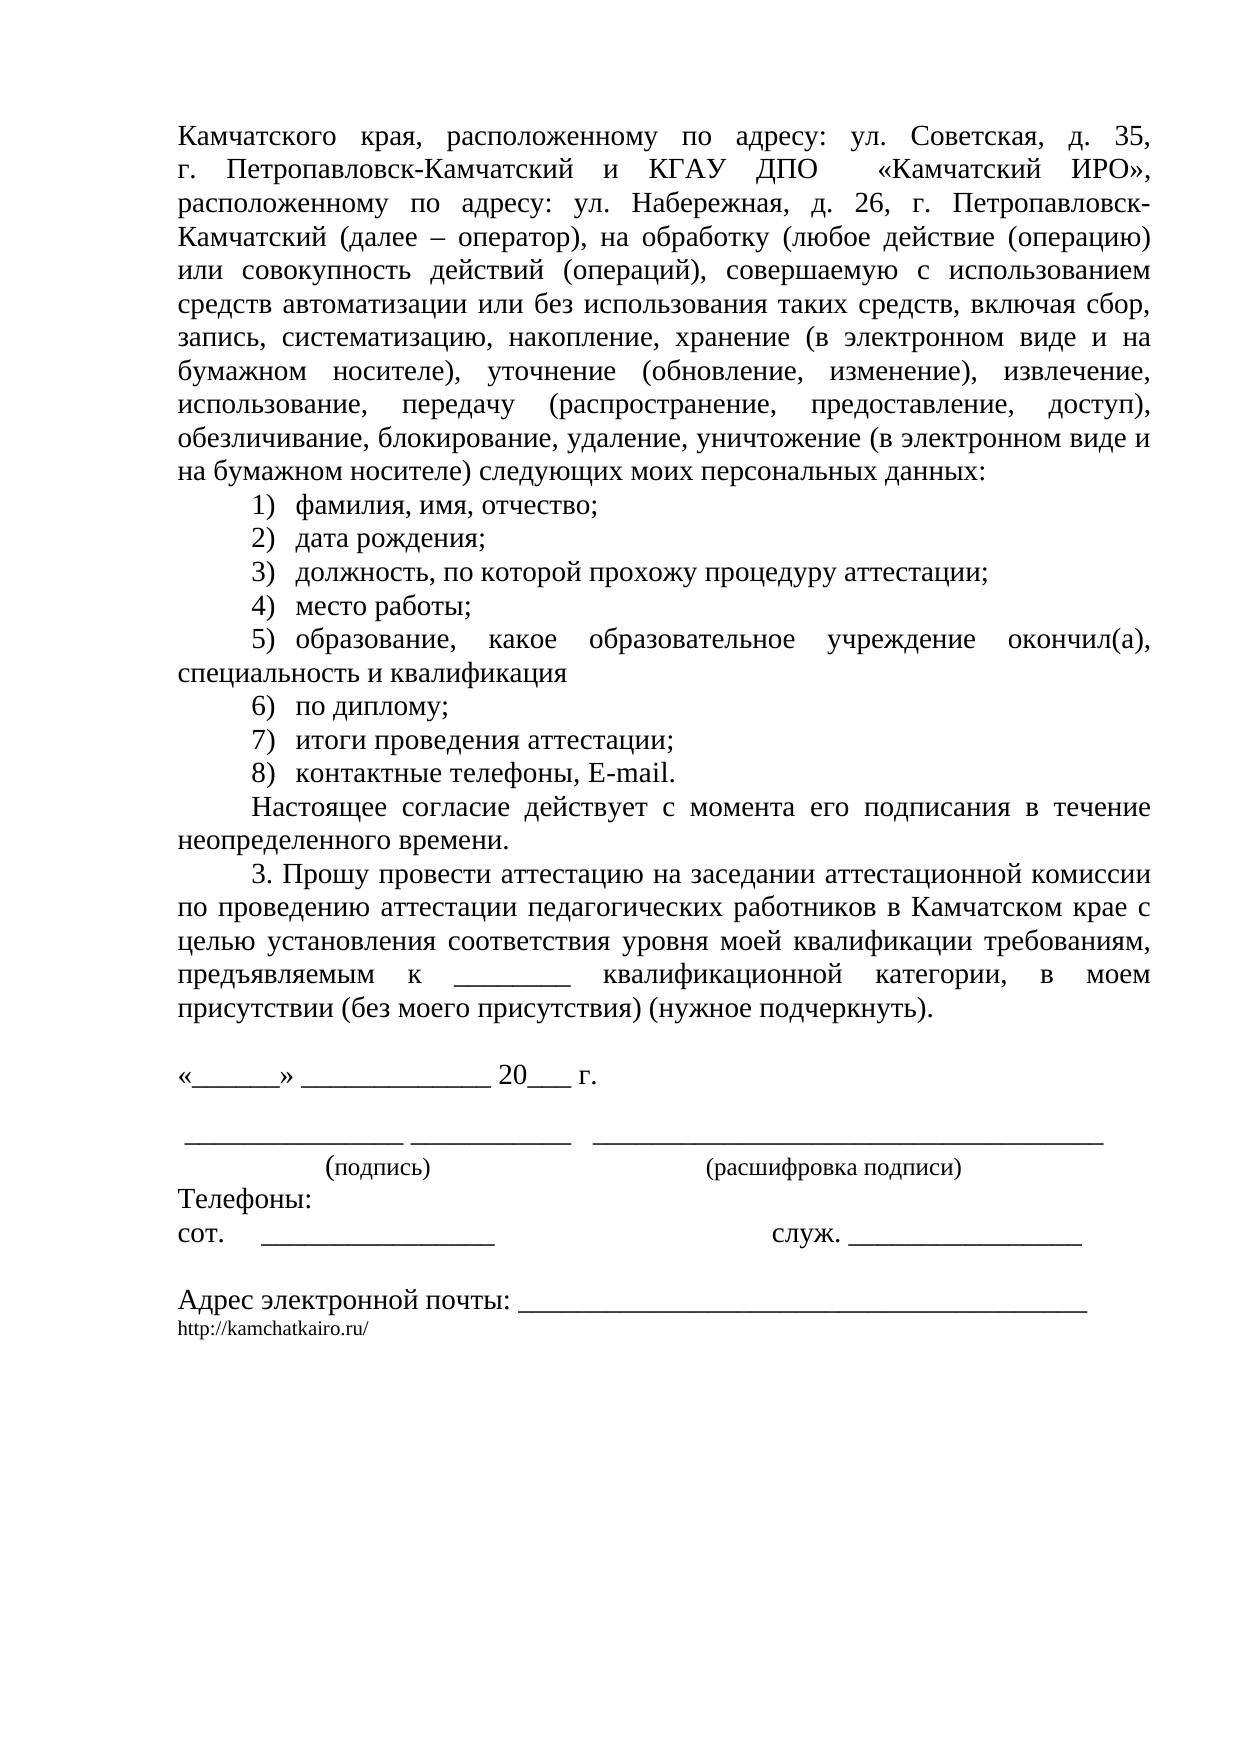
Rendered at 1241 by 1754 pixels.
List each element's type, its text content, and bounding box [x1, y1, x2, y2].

text Настоящее согласие действует с момента его подписания в течение неопределенного времени. [177, 789, 1152, 856]
list место работы; [177, 588, 1152, 621]
text сот. ________________ служ. ________________ [177, 1215, 1152, 1249]
text Адрес электронной почты: _______________________________________ [177, 1282, 1152, 1316]
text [177, 118, 1152, 487]
text «______» _____________ 20___ г. [177, 1057, 1152, 1091]
list итоги проведения аттестации; [177, 722, 1152, 755]
list дата рождения; [177, 521, 1152, 554]
text 3. Прошу провести аттестацию на заседании аттестационной комиссии по проведению аттестации педагогических работников в Камчатском крае с целью установления соответствия уровня моей квалификации требованиям, предъявляемым к ________ квалификационной категории, в моем присутствии (без моего присутствия) (нужное подчеркнуть). [177, 856, 1152, 1024]
list должность, по которой прохожу процедуру аттестации; [177, 554, 1152, 588]
list образование, какое образовательное учреждение окончил(а), специальность и квалификация [177, 621, 1152, 688]
text Телефоны: [177, 1182, 1152, 1215]
list по диплому; [177, 688, 1152, 722]
text (подпись) (расшифровка подписи) [177, 1148, 1152, 1182]
list фамилия, имя, отчество; [177, 487, 1152, 521]
list контактные телефоны, Е-mail. [177, 755, 1152, 789]
text http://kamchatkairo.ru/ [177, 1316, 1152, 1340]
text _______________ ___________ ___________________________________ [177, 1114, 1152, 1148]
